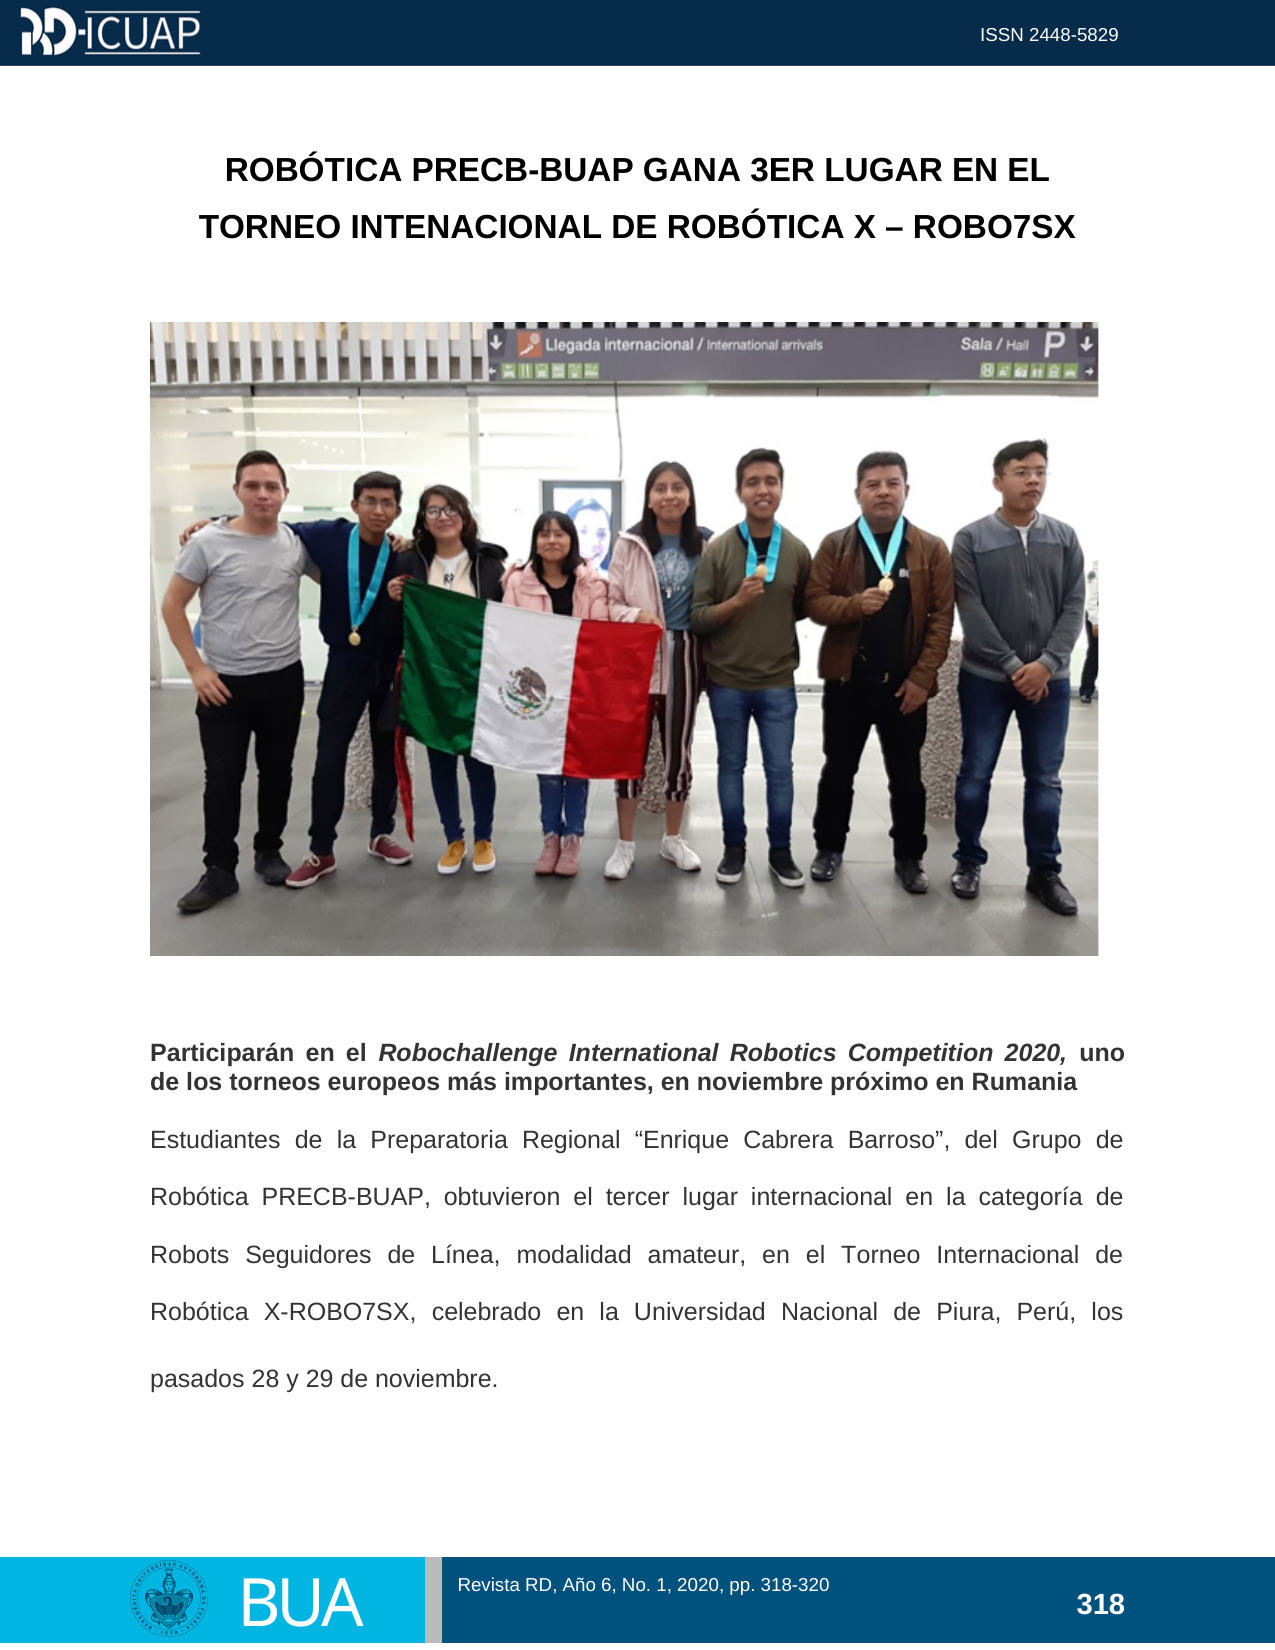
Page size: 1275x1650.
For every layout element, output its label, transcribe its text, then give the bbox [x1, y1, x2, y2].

text Estudiantes de la Preparatoria Regional “Enrique Cabrera Barroso”, del Grupo de Robótica PRECB-BUAP, obtuvieron el tercer lugar internacional en la categoría de Robots Seguidores de Línea, modalidad amateur, en el Torneo Internacional de Robótica X-ROBO7SX, celebrado en la Universidad Nacional de Piura, Perú, los pasados 28 y 29 de noviembre. [150, 1125, 1125, 1394]
picture [0, 0, 1275, 66]
text Participarán en el Robochallenge International Robotics Competition 2020, uno de los torneos europeos más importantes, en noviembre próximo en Rumania [150, 1038, 1125, 1096]
picture [150, 322, 1099, 956]
text ROBÓTICA PRECB-BUAP GANA 3ER LUGAR EN EL TORNEO INTENACIONAL DE ROBÓTICA X – ROBO7SX [150, 150, 1125, 246]
